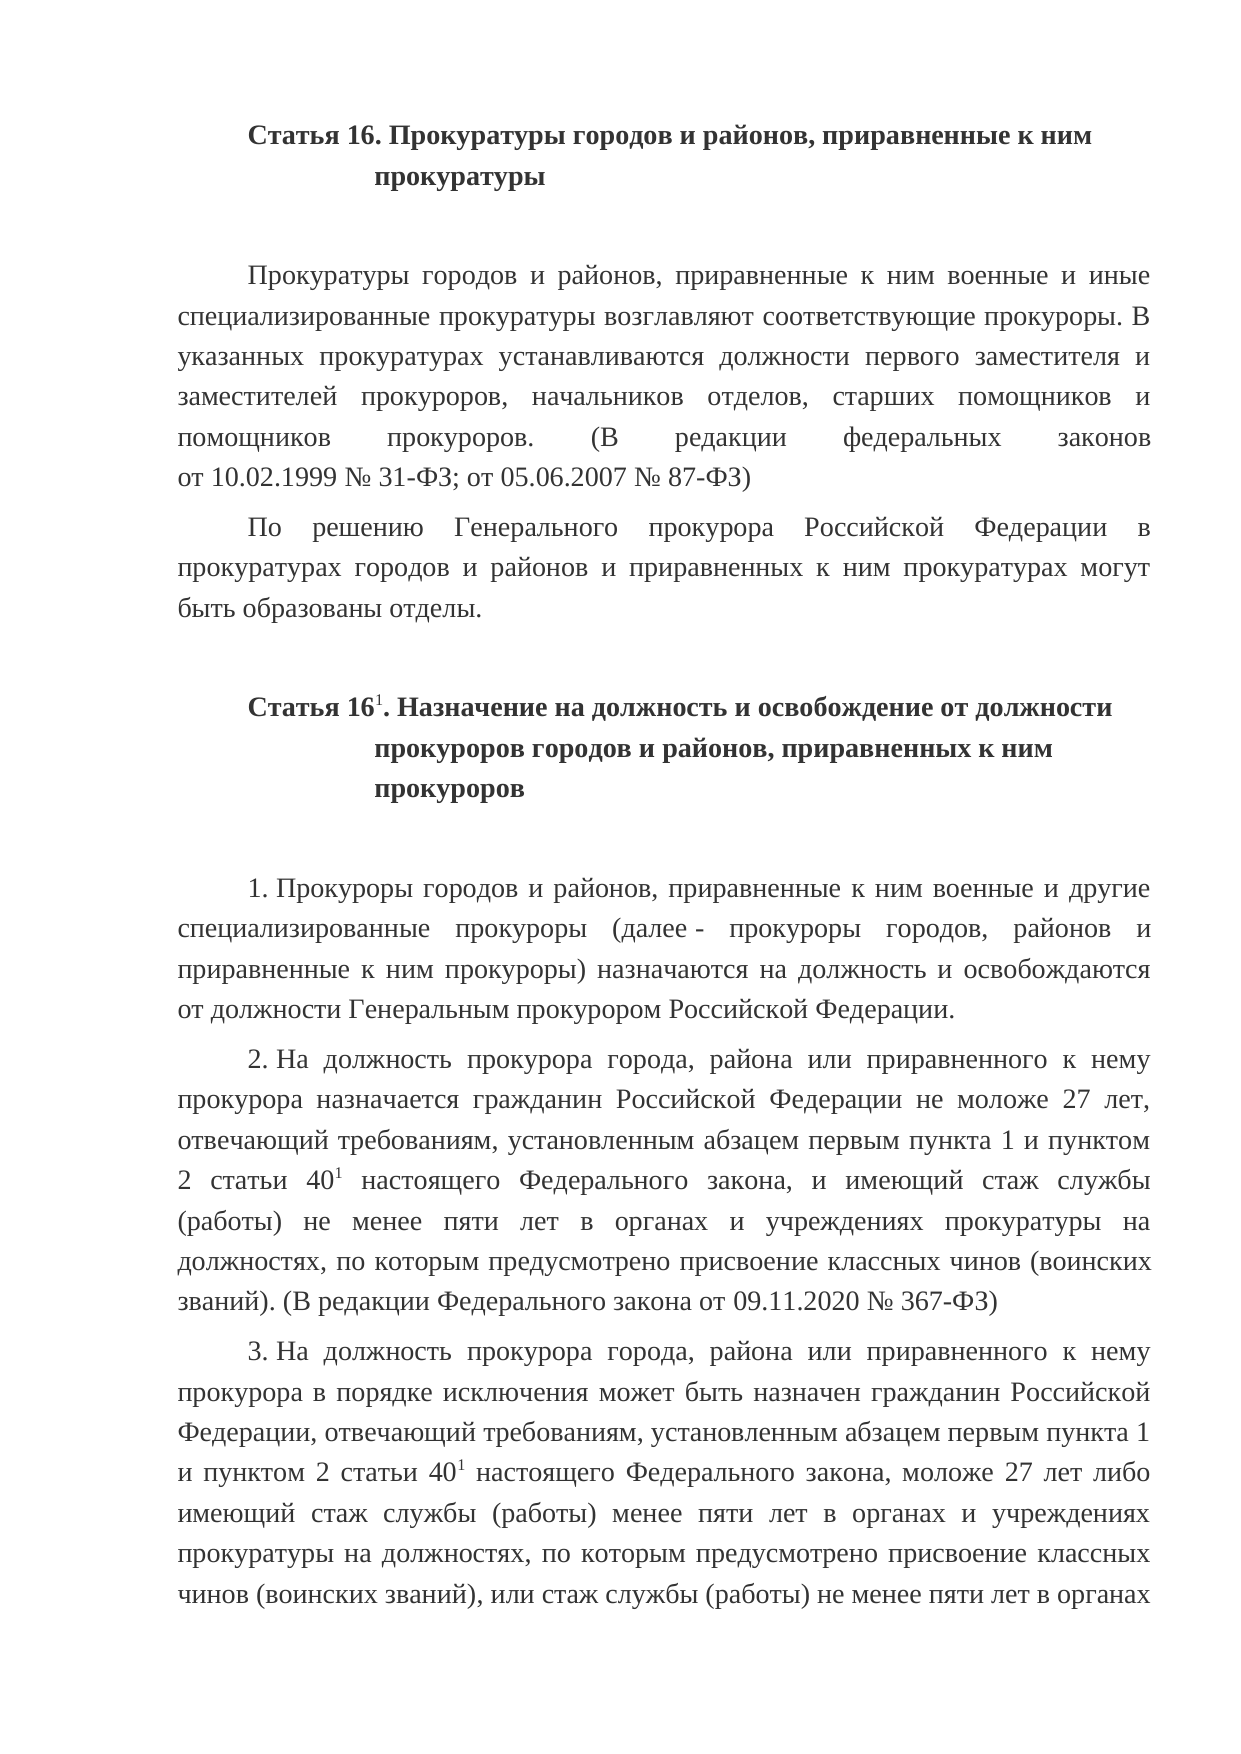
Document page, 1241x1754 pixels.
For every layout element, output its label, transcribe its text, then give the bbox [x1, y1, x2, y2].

text 2. На должность прокурора города, района или приравненного к нему прокурора назначается гражданин Российской Федерации не моложе 27 лет, отвечающий требованиям, установленным абзацем первым пункта 1 и пунктом 2 статьи 401 настоящего Федерального закона, и имеющий стаж службы (работы) не менее пяти лет в органах и учреждениях прокуратуры на должностях, по которым предусмотрено присвоение классных чинов (воинских званий). (В редакции Федерального закона от 09.11.2020 № 367-ФЗ) [177, 1042, 1152, 1317]
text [177, 1334, 1152, 1609]
text 1. Прокуроры городов и районов, приравненные к ним военные и другие специализированные прокуроры (далее - прокуроры городов, районов и приравненные к ним прокуроры) назначаются на должность и освобождаются от должности Генеральным прокурором Российской Федерации. [177, 871, 1152, 1024]
text Прокуратуры городов и районов, приравненные к ним военные и иные специализированные прокуратуры возглавляют соответствующие прокуроры. В указанных прокуратурах устанавливаются должности первого заместителя и заместителей прокуроров, начальников отделов, старших помощников и помощников прокуроров. (В редакции федеральных законов от 10.02.1999 № 31-ФЗ; от 05.06.2007 № 87-ФЗ) [177, 258, 1152, 493]
text По решению Генерального прокурора Российской Федерации в прокуратурах городов и районов и приравненных к ним прокуратурах могут быть образованы отделы. [177, 510, 1152, 623]
text Статья 161. Назначение на должность и освобождение от должности прокуроров городов и районов, приравненных к ним прокуроров [247, 690, 1152, 804]
text Статья 16. Прокуратуры городов и районов, приравненные к ним прокуратуры [247, 118, 1152, 191]
